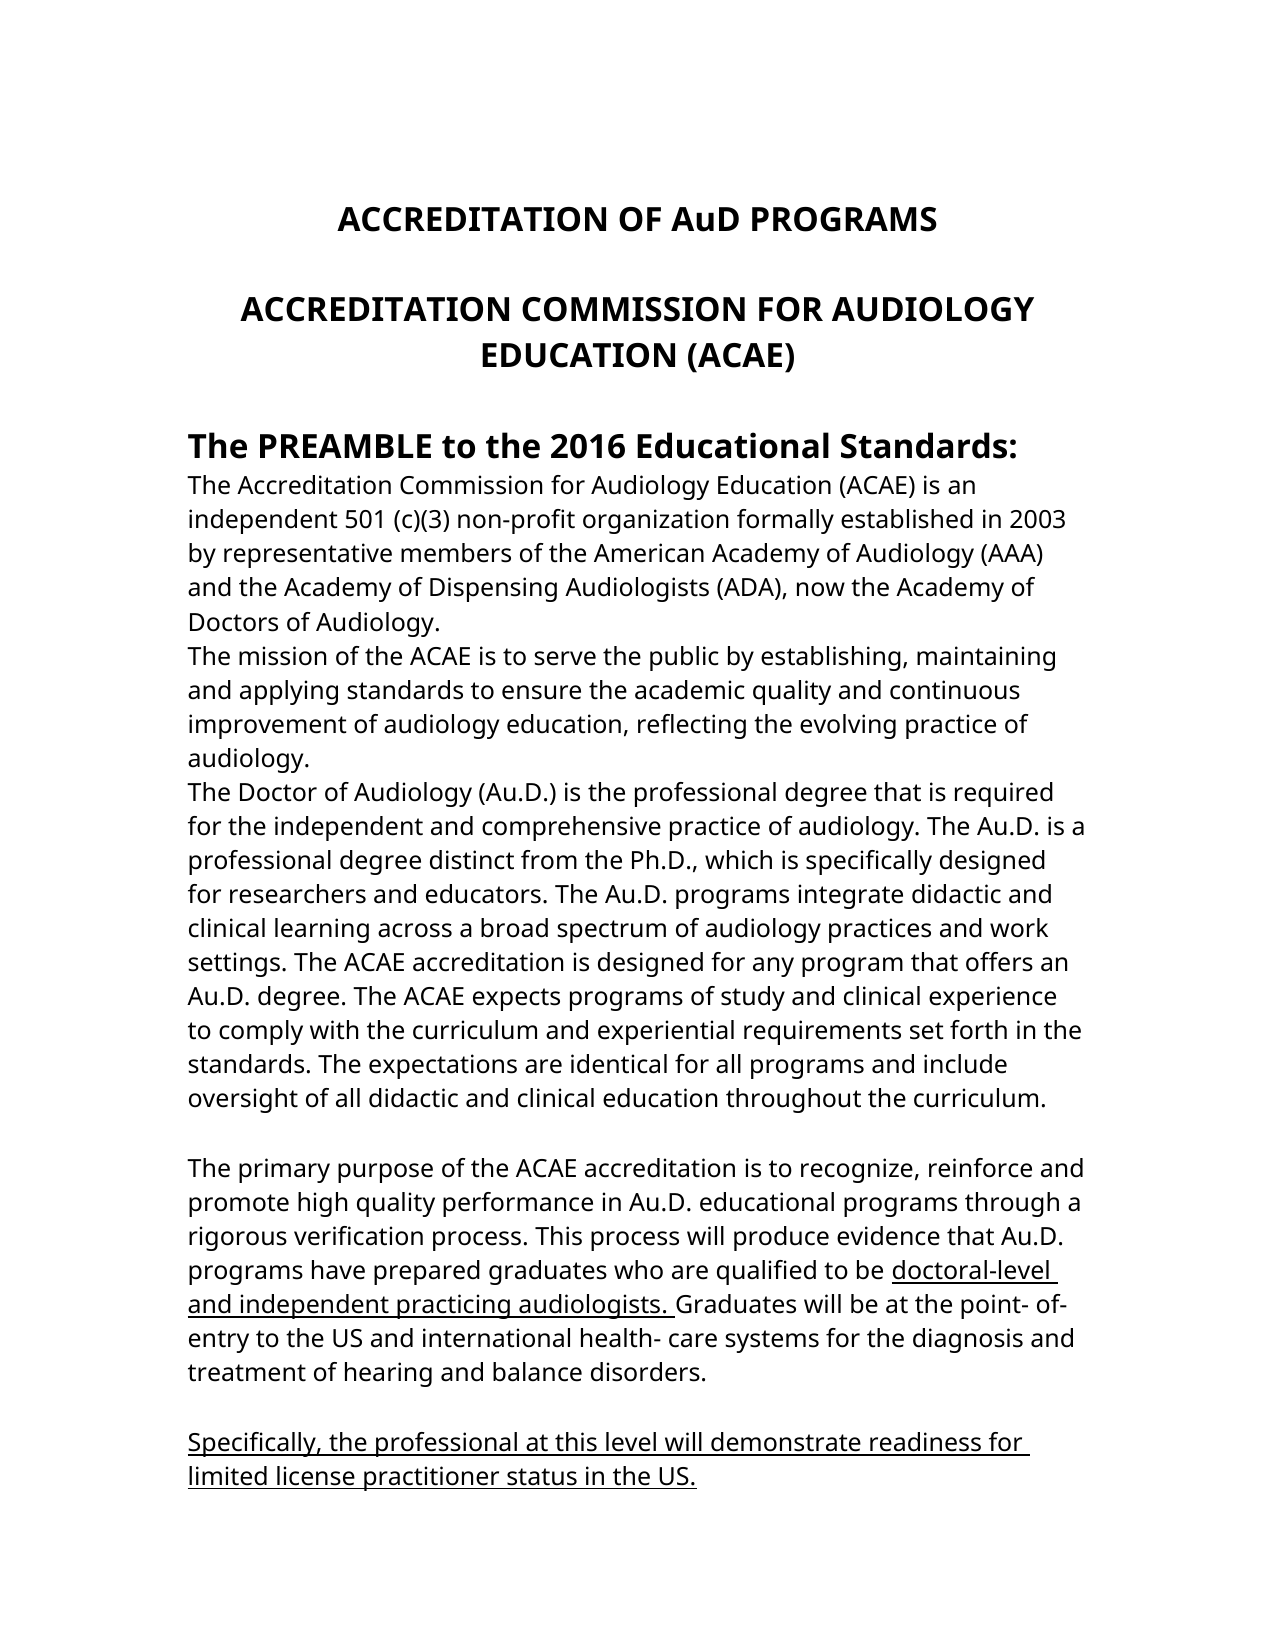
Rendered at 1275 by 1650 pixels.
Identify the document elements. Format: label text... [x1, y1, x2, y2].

text The mission of the ACAE is to serve the public by establishing, maintaining and applying standards to ensure the academic quality and continuous improvement of audiology education, reflecting the evolving practice of audiology. [187, 638, 1087, 774]
text ACCREDITATION COMMISSION FOR AUDIOLOGY EDUCATION (ACAE) [187, 286, 1087, 377]
text The primary purpose of the ACAE accreditation is to recognize, reinforce and promote high quality performance in Au.D. educational programs through a rigorous verification process. This process will produce evidence that Au.D. programs have prepared graduates who are qualified to be doctoral-level and independent practicing audiologists. Graduates will be at the point- of-entry to the US and international health- care systems for the diagnosis and treatment of hearing and balance disorders. [187, 1151, 1087, 1389]
text The Doctor of Audiology (Au.D.) is the professional degree that is required for the independent and comprehensive practice of audiology. The Au.D. is a professional degree distinct from the Ph.D., which is specifically designed for researchers and educators. The Au.D. programs integrate didactic and clinical learning across a broad spectrum of audiology practices and work settings. The ACAE accreditation is designed for any program that offers an Au.D. degree. The ACAE expects programs of study and clinical experience to comply with the curriculum and experiential requirements set forth in the standards. The expectations are identical for all programs and include oversight of all didactic and clinical education throughout the curriculum. [187, 774, 1087, 1115]
text Specifically, the professional at this level will demonstrate readiness for limited license practitioner status in the US. [187, 1425, 1087, 1493]
text ACCREDITATION OF AuD PROGRAMS [187, 195, 1087, 241]
text The PREAMBLE to the 2016 Educational Standards: [187, 422, 1087, 468]
text The Accreditation Commission for Audiology Education (ACAE) is an independent 501 (c)(3) non-profit organization formally established in 2003 by representative members of the American Academy of Audiology (AAA) and the Academy of Dispensing Audiologists (ADA), now the Academy of Doctors of Audiology. [187, 468, 1087, 638]
